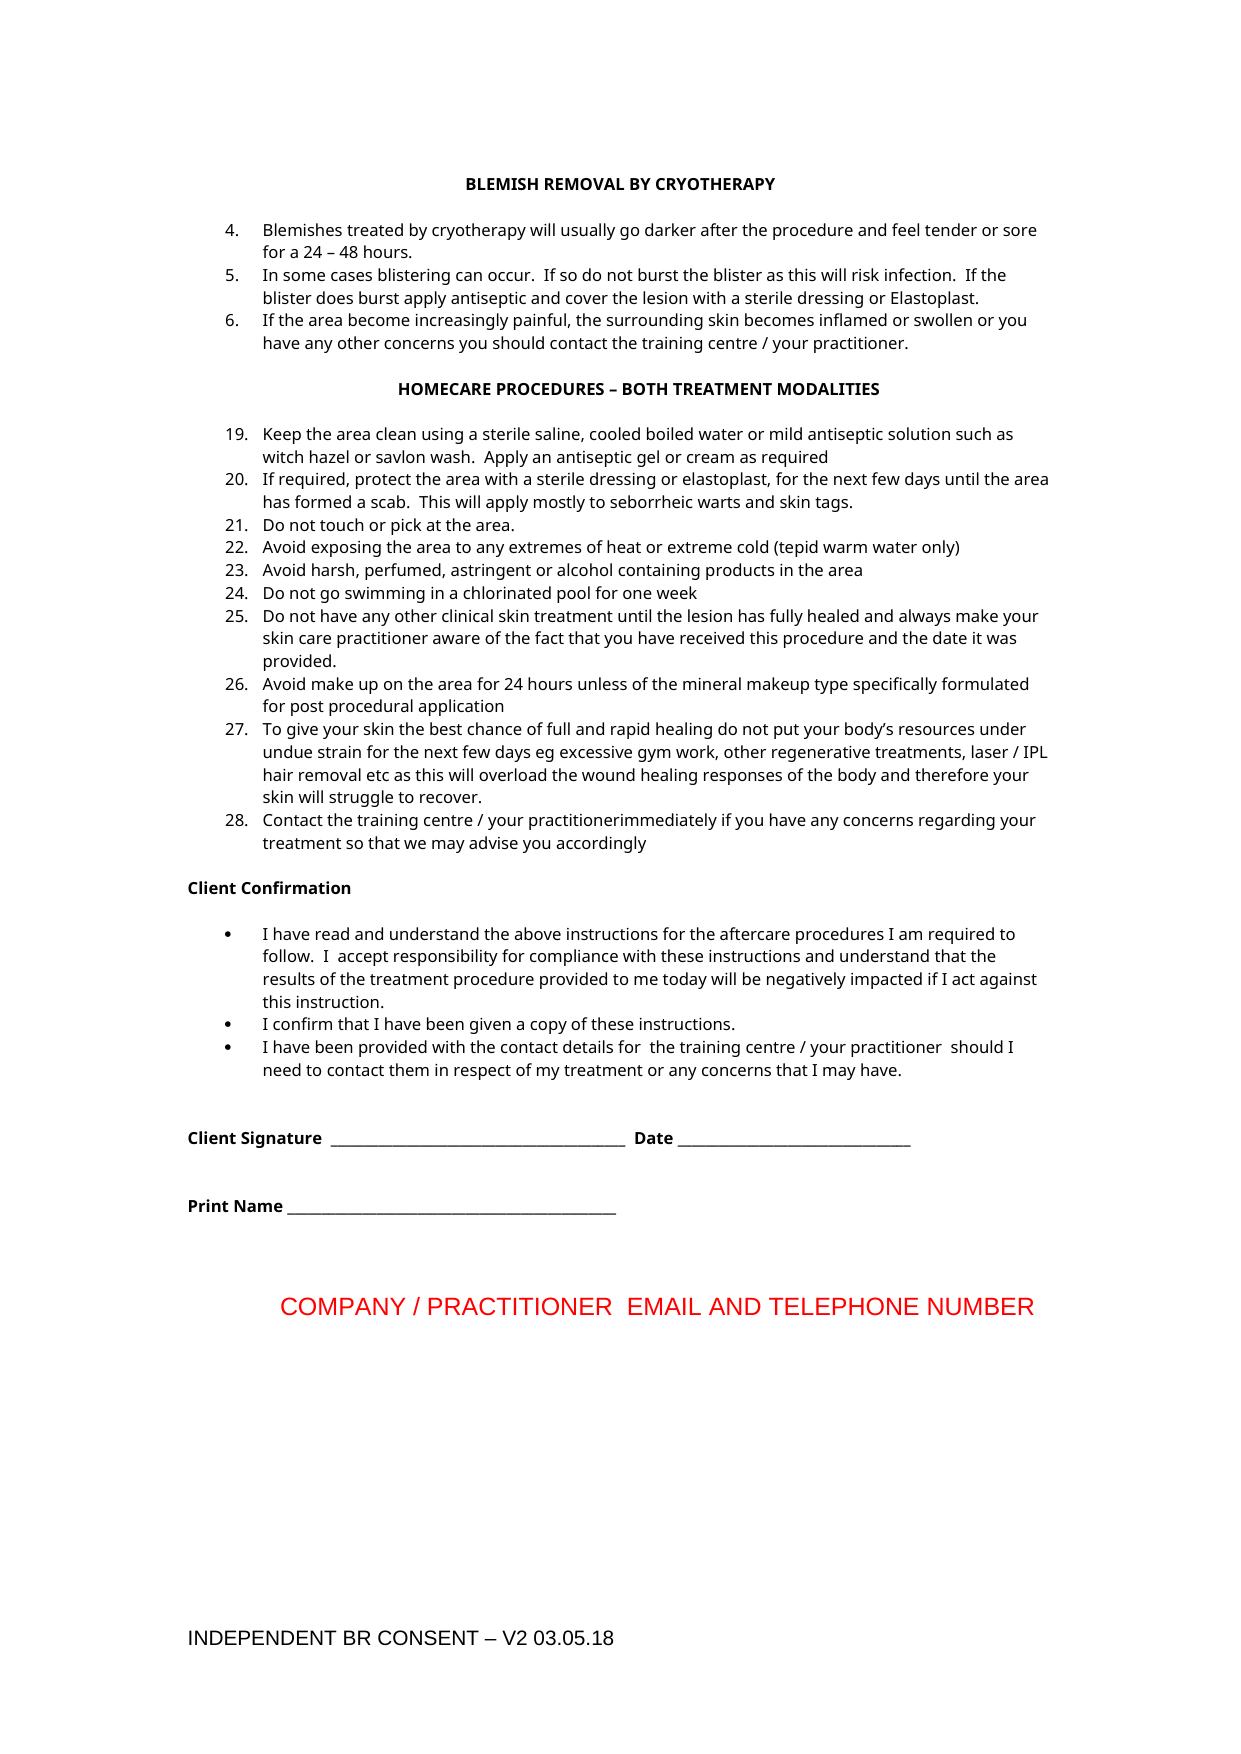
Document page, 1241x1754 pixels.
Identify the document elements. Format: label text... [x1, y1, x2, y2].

list Avoid exposing the area to any extremes of heat or extreme cold (tepid warm water only) [225, 536, 1053, 559]
text COMPANY / PRACTITIONER EMAIL AND TELEPHONE NUMBER [262, 1291, 1053, 1320]
text Client Confirmation [187, 877, 1053, 899]
list To give your skin the best chance of full and rapid healing do not put your body’s resources under undue strain for the next few days eg excessive gym work, other regenerative treatments, laser / IPL hair removal etc as this will overload the wound healing responses of the body and therefore your skin will struggle to recover. [225, 718, 1053, 808]
text Print Name ________________________________________________ [187, 1194, 1053, 1217]
list Do not have any other clinical skin treatment until the lesion has fully healed and always make your skin care practitioner aware of the fact that you have received this procedure and the date it was provided. [225, 604, 1053, 672]
list Keep the area clean using a sterile saline, cooled boiled water or mild antiseptic solution such as witch hazel or savlon wash. Apply an antiseptic gel or cream as required [225, 422, 1053, 468]
list I have been provided with the contact details for the training centre / your practitioner should I need to contact them in respect of my treatment or any concerns that I may have. [225, 1036, 1053, 1081]
list I confirm that I have been given a copy of these instructions. [225, 1013, 1053, 1036]
text BLEMISH REMOVAL BY CRYOTHERAPY [187, 173, 1053, 195]
list I have read and understand the above instructions for the aftercare procedures I am required to follow. I accept responsibility for compliance with these instructions and understand that the results of the treatment procedure provided to me today will be negatively impacted if I act against this instruction. [225, 922, 1053, 1013]
list Contact the training centre / your practitionerimmediately if you have any concerns regarding your treatment so that we may advise you accordingly [225, 808, 1053, 854]
list Blemishes treated by cryotherapy will usually go darker after the procedure and feel tender or sore for a 24 – 48 hours. [225, 218, 1053, 263]
list Avoid make up on the area for 24 hours unless of the mineral makeup type specifically formulated for post procedural application [225, 672, 1053, 718]
text HOMECARE PROCEDURES – BOTH TREATMENT MODALITIES [225, 377, 1053, 400]
text Client Signature ___________________________________________ Date __________________________________ [187, 1126, 1053, 1149]
list In some cases blistering can occur. If so do not burst the blister as this will risk infection. If the blister does burst apply antiseptic and cover the lesion with a sterile dressing or Elastoplast. [225, 263, 1053, 309]
list If required, protect the area with a sterile dressing or elastoplast, for the next few days until the area has formed a scab. This will apply mostly to seborrheic warts and skin tags. [225, 468, 1053, 513]
list Avoid harsh, perfumed, astringent or alcohol containing products in the area [225, 559, 1053, 581]
list Do not go swimming in a chlorinated pool for one week [225, 581, 1053, 604]
list Do not touch or pick at the area. [225, 513, 1053, 536]
